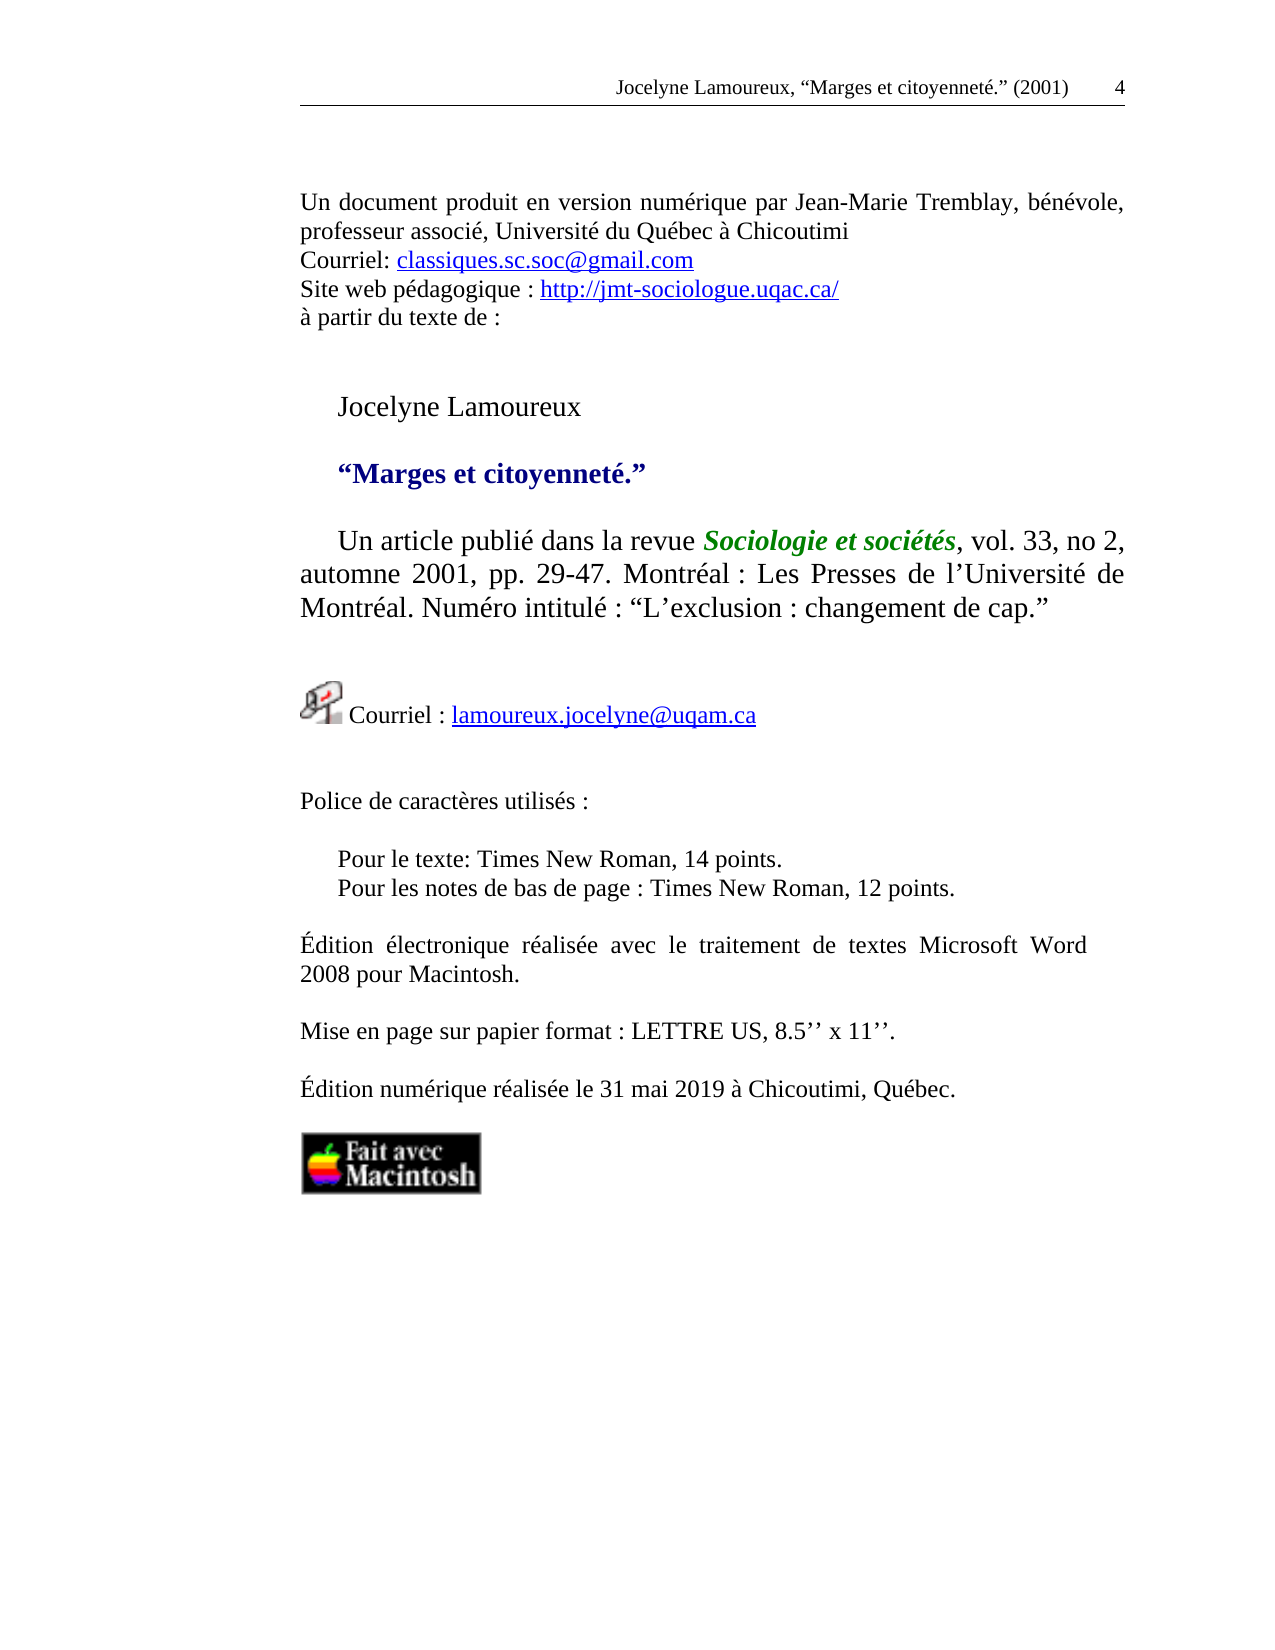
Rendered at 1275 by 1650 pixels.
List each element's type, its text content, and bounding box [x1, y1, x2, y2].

text Site web pédagogique : http://jmt-sociologue.uqac.ca/ [300, 274, 1125, 302]
text Mise en page sur papier format : LETTRE US, 8.5’’ x 11’’. [300, 1016, 1069, 1045]
picture [300, 1131, 484, 1197]
text Édition numérique réalisée le 31 mai 2019 à Chicoutimi, Québec. [300, 1074, 1125, 1103]
text Pour le texte: Times New Roman, 14 points. [337, 844, 1087, 873]
text Édition électronique réalisée avec le traitement de textes Microsoft Word 2008 pour Macintosh. [300, 930, 1087, 988]
text Courriel : lamoureux.jocelyne@uqam.ca [300, 681, 1125, 729]
text Pour les notes de bas de page : Times New Roman, 12 points. [337, 873, 1087, 901]
picture [300, 681, 343, 724]
text Un document produit en version numérique par Jean-Marie Tremblay, bénévole, professeur associé, Université du Québec à Chicoutimi [300, 187, 1125, 245]
text Courriel: classiques.sc.soc@gmail.com [300, 245, 1125, 274]
text à partir du texte de : [300, 302, 1125, 331]
text Jocelyne Lamoureux [302, 389, 1125, 422]
text Police de caractères utilisés : [300, 786, 937, 815]
text Un article publié dans la revue Sociologie et sociétés, vol. 33, no 2, automne 2001, pp. 29-47. Montréal : Les Presses de l’Université de Montréal. Numéro intitulé : “L’exclusion : changement de cap.” [300, 523, 1125, 623]
text “Marges et citoyenneté.” [300, 456, 1125, 489]
